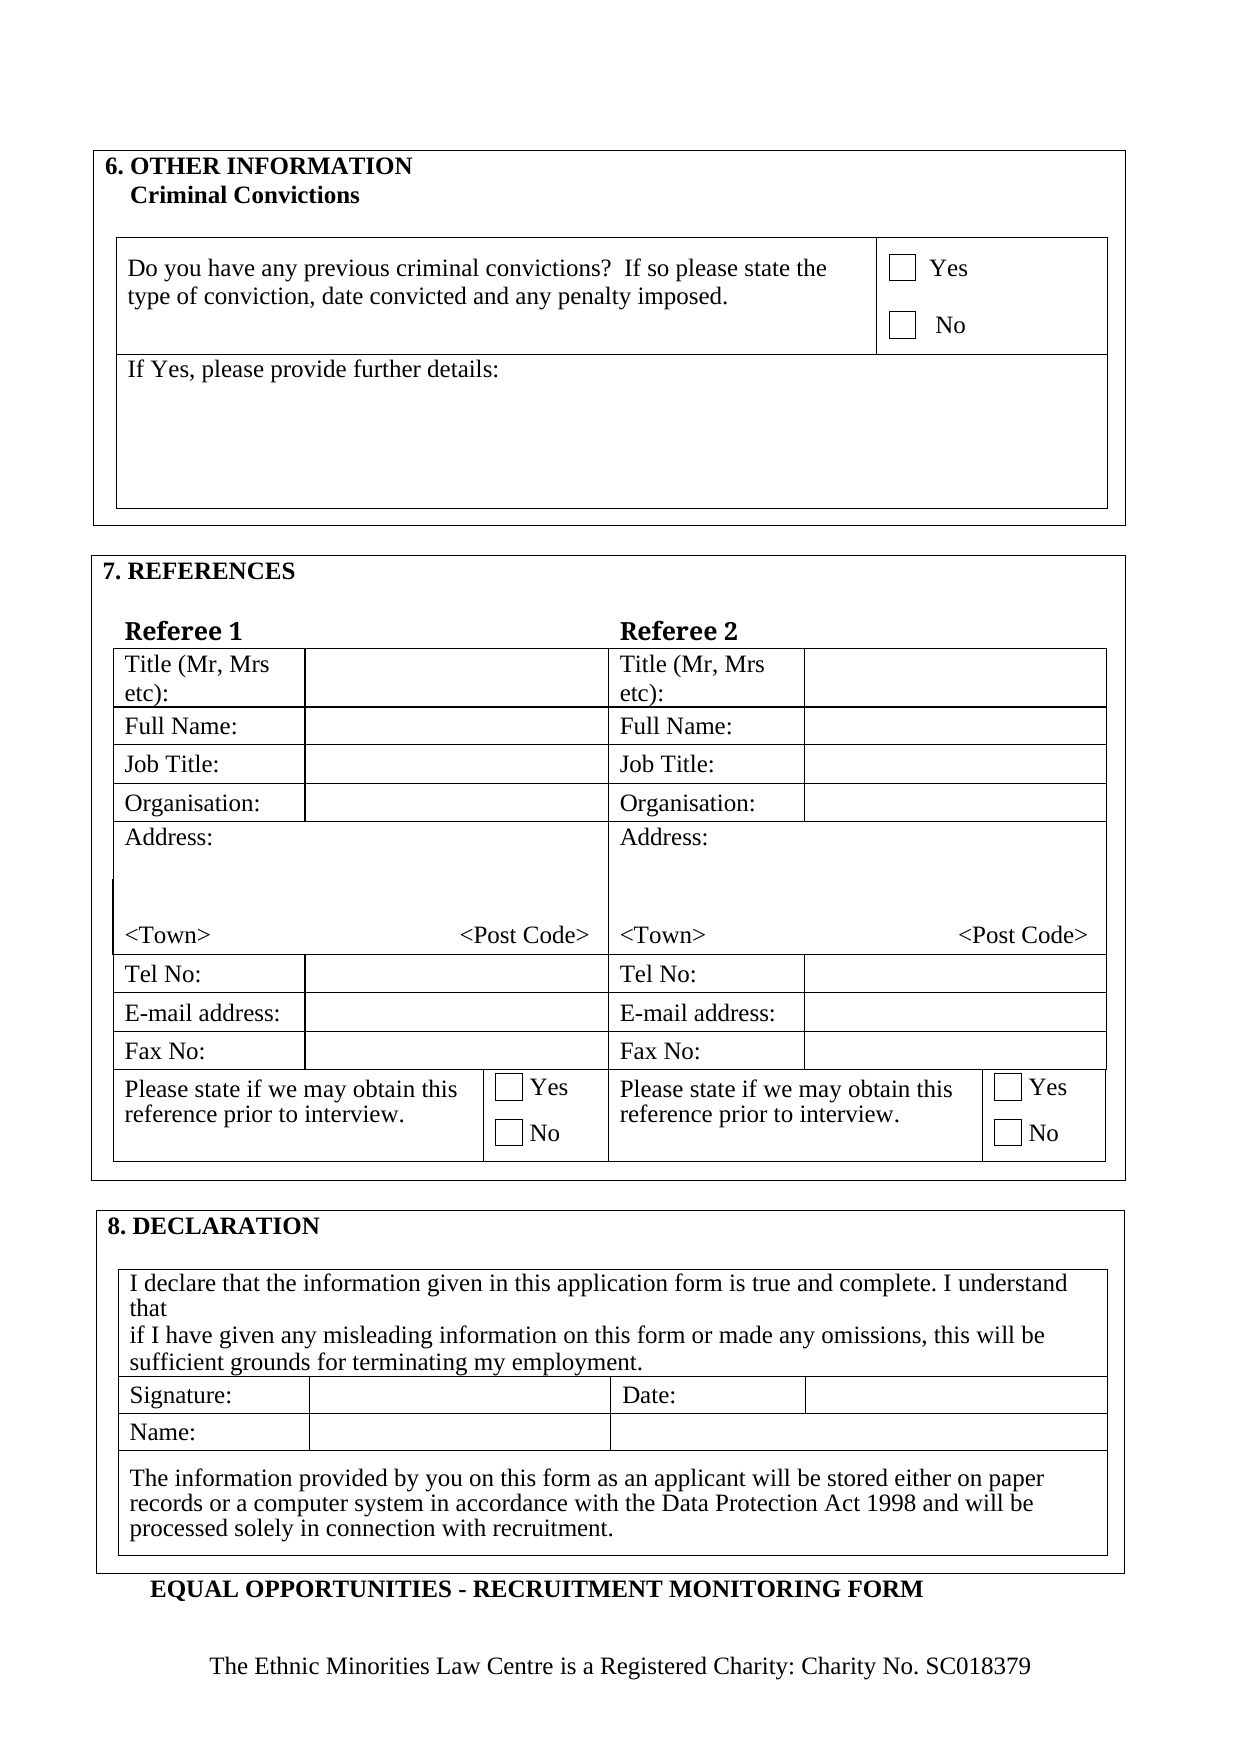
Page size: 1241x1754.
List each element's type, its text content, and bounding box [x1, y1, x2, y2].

table_header 8. DECLARATION [97, 1211, 1124, 1573]
table_header 6. OTHER INFORMATION Criminal Convictions [94, 151, 1125, 525]
table_header 7. REFERENCES [92, 556, 1125, 1180]
text EQUAL OPPORTUNITIES - RECRUITMENT MONITORING FORM [150, 1574, 1090, 1603]
